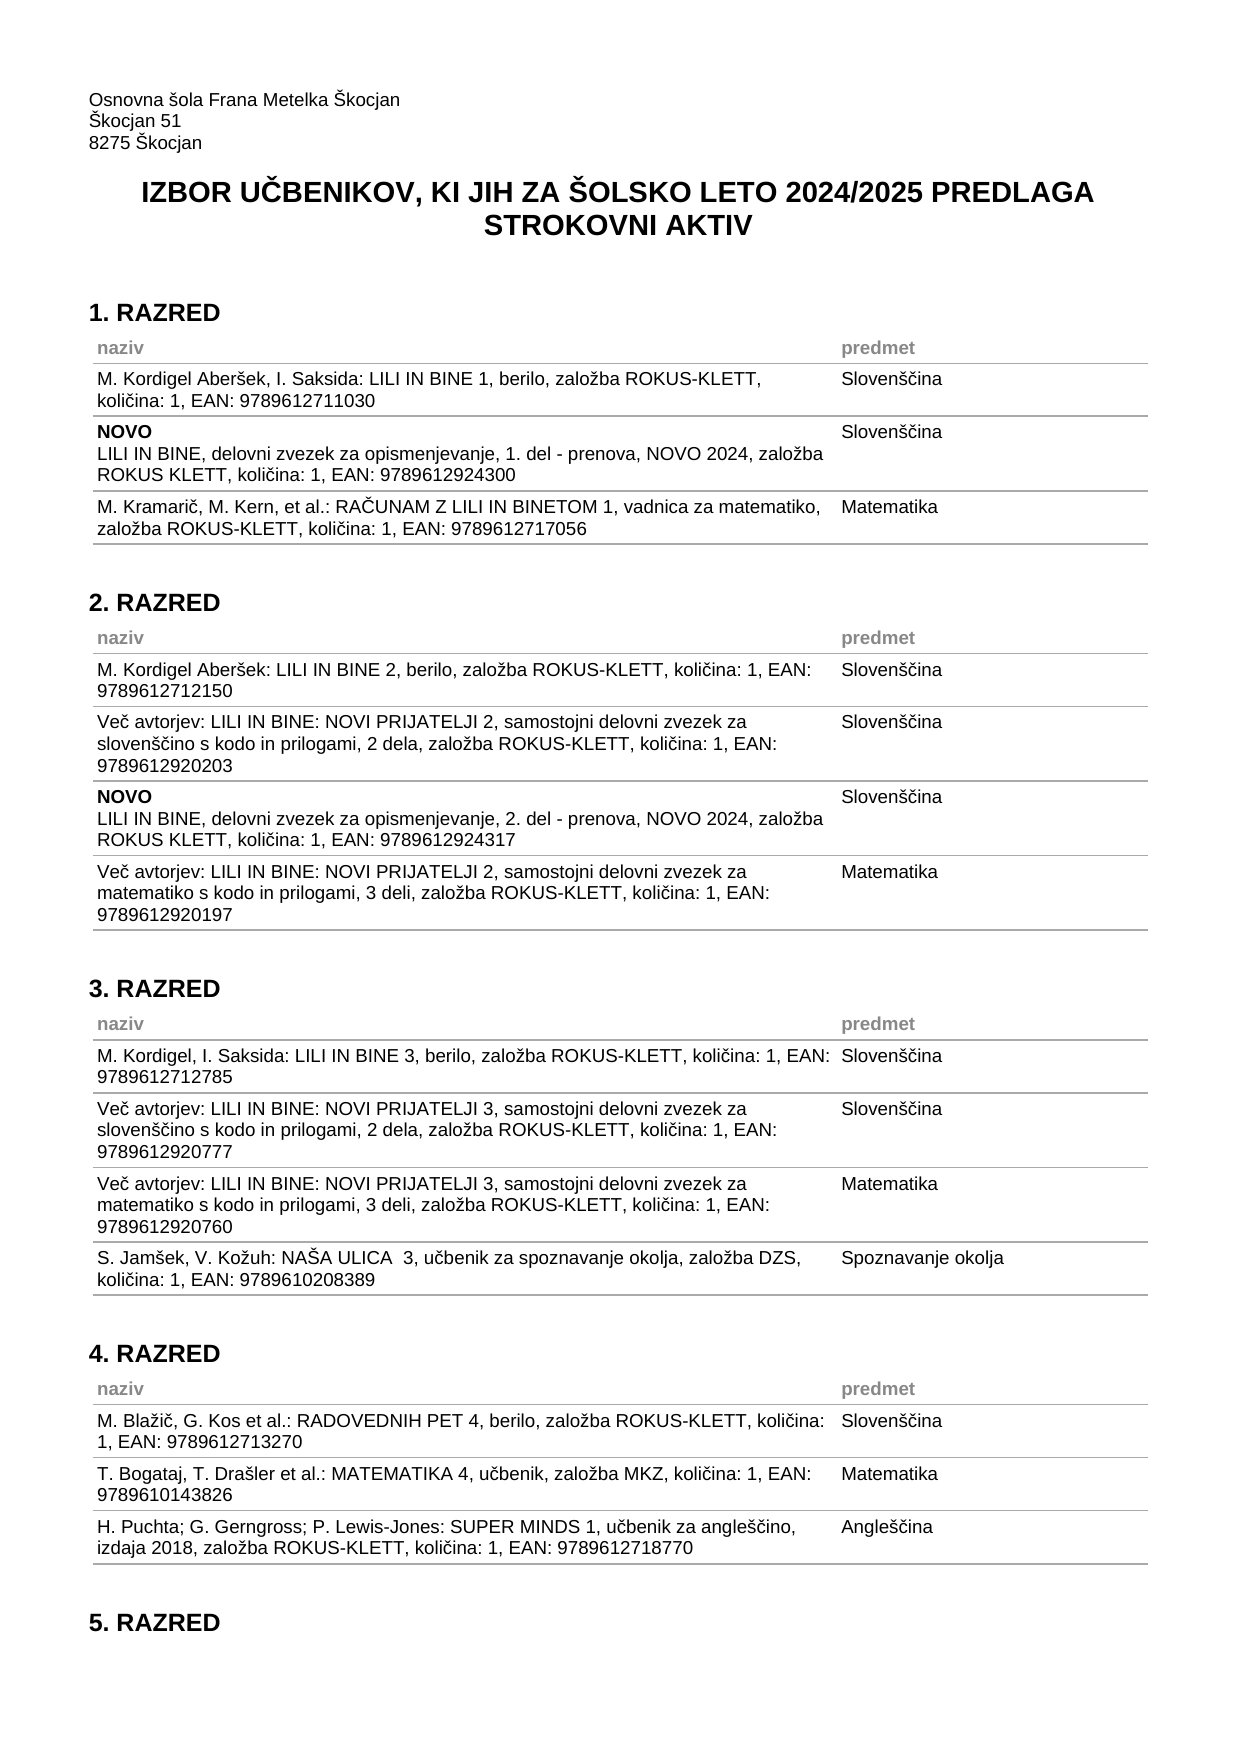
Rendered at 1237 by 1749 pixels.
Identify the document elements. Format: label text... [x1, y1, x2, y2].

text 8275 Škocjan [88, 132, 1148, 153]
table_cell M. Kordigel, I. Saksida: LILI IN BINE 3, berilo, založba ROKUS-KLETT, količina: 1, EAN: 9789612712785 [93, 1041, 837, 1092]
table_cell Matematika [837, 492, 1148, 543]
table_cell M. Kordigel Aberšek, I. Saksida: LILI IN BINE 1, berilo, založba ROKUS-KLETT, količina: 1, EAN: 9789612711030 [93, 364, 837, 415]
table_header naziv [93, 623, 837, 653]
table_header naziv [93, 1009, 837, 1039]
table_cell Več avtorjev: LILI IN BINE: NOVI PRIJATELJI 3, samostojni delovni zvezek za matematiko s kodo in prilogami, 3 deli, založba ROKUS-KLETT, količina: 1, EAN: 9789612920760 [93, 1168, 837, 1241]
table_cell T. Bogataj, T. Drašler et al.: MATEMATIKA 4, učbenik, založba MKZ, količina: 1, EAN: 9789610143826 [93, 1458, 837, 1510]
table_header predmet [837, 1009, 1148, 1039]
table_cell S. Jamšek, V. Kožuh: NAŠA ULICA 3, učbenik za spoznavanje okolja, založba DZS, količina: 1, EAN: 9789610208389 [93, 1243, 837, 1294]
table_cell Matematika [837, 856, 1148, 929]
table_cell Slovenščina [837, 654, 1148, 706]
table_cell Več avtorjev: LILI IN BINE: NOVI PRIJATELJI 2, samostojni delovni zvezek za slovenščino s kodo in prilogami, 2 dela, založba ROKUS-KLETT, količina: 1, EAN: 9789612920203 [93, 707, 837, 780]
table_cell NOVO LILI IN BINE, delovni zvezek za opismenjevanje, 2. del - prenova, NOVO 2024, založba ROKUS KLETT, količina: 1, EAN: 9789612924317 [93, 782, 837, 855]
table_cell Matematika [837, 1168, 1148, 1241]
table_cell Angleščina [837, 1511, 1148, 1563]
text IZBOR UČBENIKOV, KI JIH ZA ŠOLSKO LETO 2024/2025 PREDLAGA STROKOVNI AKTIV [88, 175, 1148, 242]
text 3. RAZRED [88, 974, 1148, 1003]
table_header naziv [93, 333, 837, 362]
table_cell Slovenščina [837, 364, 1148, 415]
table_cell Več avtorjev: LILI IN BINE: NOVI PRIJATELJI 3, samostojni delovni zvezek za slovenščino s kodo in prilogami, 2 dela, založba ROKUS-KLETT, količina: 1, EAN: 9789612920777 [93, 1094, 837, 1167]
table_cell NOVO LILI IN BINE, delovni zvezek za opismenjevanje, 1. del - prenova, NOVO 2024, založba ROKUS KLETT, količina: 1, EAN: 9789612924300 [93, 417, 837, 490]
table_cell Slovenščina [837, 417, 1148, 490]
table_cell Slovenščina [837, 707, 1148, 780]
table_cell Več avtorjev: LILI IN BINE: NOVI PRIJATELJI 2, samostojni delovni zvezek za matematiko s kodo in prilogami, 3 deli, založba ROKUS-KLETT, količina: 1, EAN: 9789612920197 [93, 856, 837, 929]
text 4. RAZRED [88, 1339, 1148, 1368]
table_cell Slovenščina [837, 1094, 1148, 1167]
table_cell Slovenščina [837, 782, 1148, 855]
table_header predmet [837, 333, 1148, 362]
text 2. RAZRED [88, 588, 1148, 616]
text 1. RAZRED [88, 297, 1148, 326]
table_cell M. Blažič, G. Kos et al.: RADOVEDNIH PET 4, berilo, založba ROKUS-KLETT, količina: 1, EAN: 9789612713270 [93, 1405, 837, 1457]
text Škocjan 51 [88, 110, 1148, 132]
table_cell Matematika [837, 1458, 1148, 1510]
table_header predmet [837, 1374, 1148, 1404]
table_header naziv [93, 1374, 837, 1404]
text 5. RAZRED [88, 1607, 1148, 1636]
table_cell M. Kramarič, M. Kern, et al.: RAČUNAM Z LILI IN BINETOM 1, vadnica za matematiko, založba ROKUS-KLETT, količina: 1, EAN: 9789612717056 [93, 492, 837, 543]
text Osnovna šola Frana Metelka Škocjan [88, 88, 1148, 110]
table_cell Slovenščina [837, 1041, 1148, 1092]
table_cell Slovenščina [837, 1405, 1148, 1457]
table_cell M. Kordigel Aberšek: LILI IN BINE 2, berilo, založba ROKUS-KLETT, količina: 1, EAN: 9789612712150 [93, 654, 837, 706]
table_cell H. Puchta; G. Gerngross; P. Lewis-Jones: SUPER MINDS 1, učbenik za angleščino, izdaja 2018, založba ROKUS-KLETT, količina: 1, EAN: 9789612718770 [93, 1511, 837, 1563]
table_header predmet [837, 623, 1148, 653]
table_cell Spoznavanje okolja [837, 1243, 1148, 1294]
